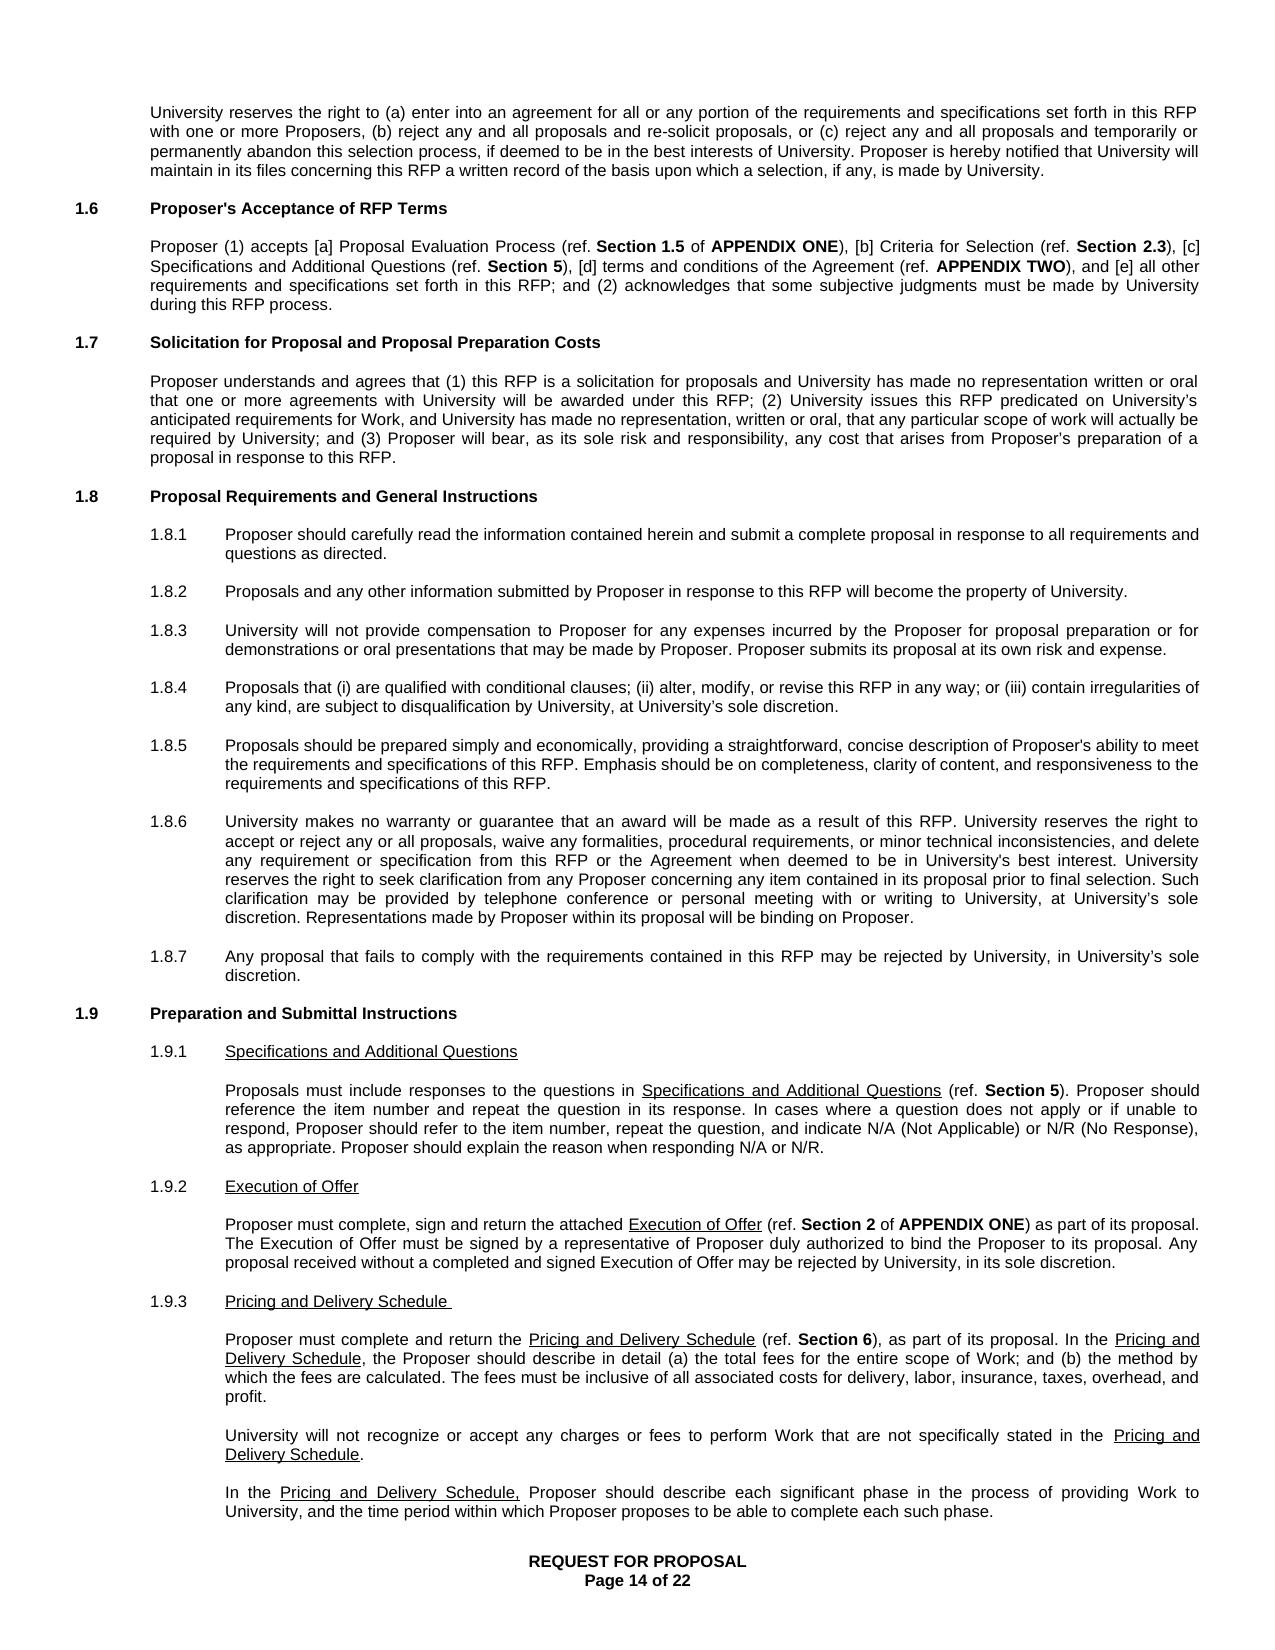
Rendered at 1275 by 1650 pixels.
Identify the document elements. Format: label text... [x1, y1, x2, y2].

text 1.8 Proposal Requirements and General Instructions [75, 486, 1200, 506]
text University reserves the right to (a) enter into an agreement for all or any portion of the requirements and specifications set forth in this RFP with one or more Proposers, (b) reject any and all proposals and re-solicit proposals, or (c) reject any and all proposals and temporarily or permanently abandon this selection process, if deemed to be in the best interests of University. Proposer is hereby notified that University will maintain in its files concerning this RFP a written record of the basis upon which a selection, if any, is made by University. [150, 103, 1200, 180]
text 1.9.2 Execution of Offer [150, 1176, 1200, 1196]
text Proposer (1) accepts [a] Proposal Evaluation Process (ref. Section 1.5 of APPENDIX ONE), [b] Criteria for Selection (ref. Section 2.3), [c] Specifications and Additional Questions (ref. Section 5), [d] terms and conditions of the Agreement (ref. APPENDIX TWO), and [e] all other requirements and specifications set forth in this RFP; and (2) acknowledges that some subjective judgments must be made by University during this RFP process. [150, 237, 1200, 314]
text 1.8.7 Any proposal that fails to comply with the requirements contained in this RFP may be rejected by University, in University’s sole discretion. [150, 946, 1200, 985]
text Proposals must include responses to the questions in Specifications and Additional Questions (ref. Section 5). Proposer should reference the item number and repeat the question in its response. In cases where a question does not apply or if unable to respond, Proposer should refer to the item number, repeat the question, and indicate N/A (Not Applicable) or N/R (No Response), as appropriate. Proposer should explain the reason when responding N/A or N/R. [225, 1081, 1200, 1157]
text Proposer must complete and return the Pricing and Delivery Schedule (ref. Section 6), as part of its proposal. In the Pricing and Delivery Schedule, the Proposer should describe in detail (a) the total fees for the entire scope of Work; and (b) the method by which the fees are calculated. The fees must be inclusive of all associated costs for delivery, labor, insurance, taxes, overhead, and profit. [225, 1330, 1200, 1406]
text 1.8.4 Proposals that (i) are qualified with conditional clauses; (ii) alter, modify, or revise this RFP in any way; or (iii) contain irregularities of any kind, are subject to disqualification by University, at University’s sole discretion. [150, 678, 1200, 716]
text 1.8.1 Proposer should carefully read the information contained herein and submit a complete proposal in response to all requirements and questions as directed. [150, 525, 1200, 563]
text 1.8.3 University will not provide compensation to Proposer for any expenses incurred by the Proposer for proposal preparation or for demonstrations or oral presentations that may be made by Proposer. Proposer submits its proposal at its own risk and expense. [150, 621, 1200, 659]
text Proposer understands and agrees that (1) this RFP is a solicitation for proposals and University has made no representation written or oral that one or more agreements with University will be awarded under this RFP; (2) University issues this RFP predicated on University’s anticipated requirements for Work, and University has made no representation, written or oral, that any particular scope of work will actually be required by University; and (3) Proposer will bear, as its sole risk and responsibility, any cost that arises from Proposer’s preparation of a proposal in response to this RFP. [150, 371, 1200, 467]
text 1.9.3 Pricing and Delivery Schedule [150, 1291, 1200, 1311]
text In the Pricing and Delivery Schedule, Proposer should describe each significant phase in the process of providing Work to University, and the time period within which Proposer proposes to be able to complete each such phase. [225, 1483, 1200, 1521]
text Proposer must complete, sign and return the attached Execution of Offer (ref. Section 2 of APPENDIX ONE) as part of its proposal. The Execution of Offer must be signed by a representative of Proposer duly authorized to bind the Proposer to its proposal. Any proposal received without a completed and signed Execution of Offer may be rejected by University, in its sole discretion. [225, 1215, 1200, 1272]
text 1.8.2 Proposals and any other information submitted by Proposer in response to this RFP will become the property of University. [150, 582, 1200, 601]
text 1.9.1 Specifications and Additional Questions [150, 1042, 1200, 1061]
text 1.8.6 University makes no warranty or guarantee that an award will be made as a result of this RFP. University reserves the right to accept or reject any or all proposals, waive any formalities, procedural requirements, or minor technical inconsistencies, and delete any requirement or specification from this RFP or the Agreement when deemed to be in University's best interest. University reserves the right to seek clarification from any Proposer concerning any item contained in its proposal prior to final selection. Such clarification may be provided by telephone conference or personal meeting with or writing to University, at University’s sole discretion. Representations made by Proposer within its proposal will be binding on Proposer. [150, 812, 1200, 927]
text University will not recognize or accept any charges or fees to perform Work that are not specifically stated in the Pricing and Delivery Schedule. [225, 1426, 1200, 1464]
text 1.8.5 Proposals should be prepared simply and economically, providing a straightforward, concise description of Proposer's ability to meet the requirements and specifications of this RFP. Emphasis should be on completeness, clarity of content, and responsiveness to the requirements and specifications of this RFP. [150, 736, 1200, 793]
text 1.6 Proposer's Acceptance of RFP Terms [75, 199, 1200, 218]
text 1.7 Solicitation for Proposal and Proposal Preparation Costs [75, 333, 1200, 352]
text 1.9 Preparation and Submittal Instructions [75, 1004, 1200, 1023]
